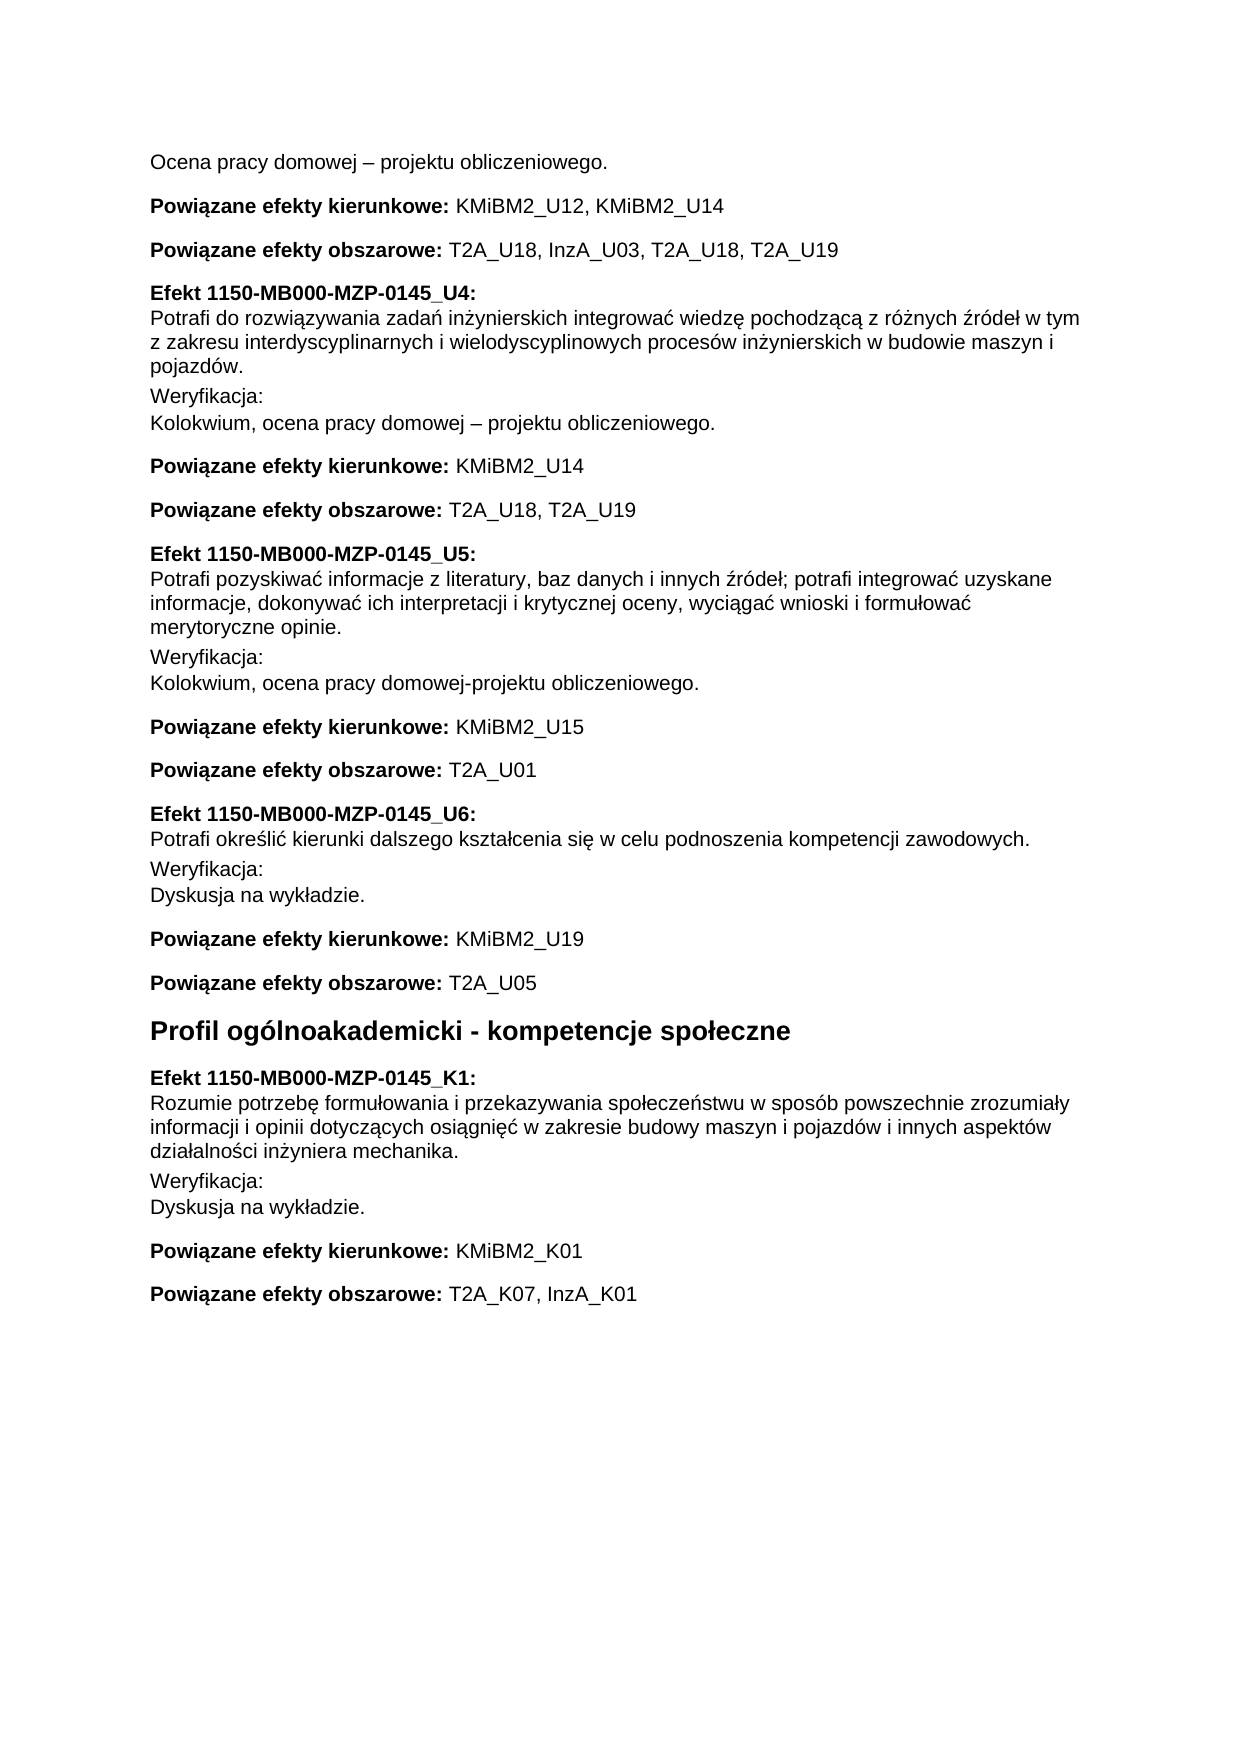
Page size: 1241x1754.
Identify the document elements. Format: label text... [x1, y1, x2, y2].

text Weryfikacja: [150, 857, 1090, 881]
text Efekt 1150-MB000-MZP-0145_K1: [150, 1066, 1090, 1089]
text Powiązane efekty kierunkowe: KMiBM2_K01 [150, 1238, 1090, 1262]
text Powiązane efekty obszarowe: T2A_U01 [150, 758, 1090, 782]
text Kolokwium, ocena pracy domowej-projektu obliczeniowego. [150, 671, 1090, 695]
subtitle Profil ogólnoakademicki - kompetencje społeczne [150, 1014, 1090, 1046]
text Powiązane efekty obszarowe: T2A_U18, InzA_U03, T2A_U18, T2A_U19 [150, 237, 1090, 261]
text Dyskusja na wykładzie. [150, 1195, 1090, 1219]
text Efekt 1150-MB000-MZP-0145_U6: [150, 802, 1090, 826]
text Weryfikacja: [150, 1169, 1090, 1193]
text Kolokwium, ocena pracy domowej ‒ projektu obliczeniowego. [150, 410, 1090, 434]
text Efekt 1150-MB000-MZP-0145_U5: [150, 542, 1090, 566]
text Efekt 1150-MB000-MZP-0145_U4: [150, 281, 1090, 305]
text Weryfikacja: [150, 645, 1090, 669]
text Potrafi do rozwiązywania zadań inżynierskich integrować wiedzę pochodzącą z różnych źródeł w tym z zakresu interdyscyplinarnych i wielodyscyplinowych procesów inżynierskich w budowie maszyn i pojazdów. [150, 306, 1090, 378]
text Ocena pracy domowej ‒ projektu obliczeniowego. [150, 150, 1090, 174]
text Powiązane efekty obszarowe: T2A_K07, InzA_K01 [150, 1282, 1090, 1306]
text Potrafi pozyskiwać informacje z literatury, baz danych i innych źródeł; potrafi integrować uzyskane informacje, dokonywać ich interpretacji i krytycznej oceny, wyciągać wnioski i formułować merytoryczne opinie. [150, 567, 1090, 638]
text Powiązane efekty kierunkowe: KMiBM2_U19 [150, 927, 1090, 951]
text Powiązane efekty obszarowe: T2A_U18, T2A_U19 [150, 498, 1090, 522]
text Weryfikacja: [150, 384, 1090, 408]
text Dyskusja na wykładzie. [150, 883, 1090, 907]
text Powiązane efekty kierunkowe: KMiBM2_U15 [150, 714, 1090, 738]
text Powiązane efekty kierunkowe: KMiBM2_U14 [150, 454, 1090, 478]
text Rozumie potrzebę formułowania i przekazywania społeczeństwu w sposób powszechnie zrozumiały informacji i opinii dotyczących osiągnięć w zakresie budowy maszyn i pojazdów i innych aspektów działalności inżyniera mechanika. [150, 1091, 1090, 1162]
text Powiązane efekty kierunkowe: KMiBM2_U12, KMiBM2_U14 [150, 194, 1090, 218]
text Powiązane efekty obszarowe: T2A_U05 [150, 971, 1090, 995]
text Potrafi określić kierunki dalszego kształcenia się w celu podnoszenia kompetencji zawodowych. [150, 827, 1090, 851]
